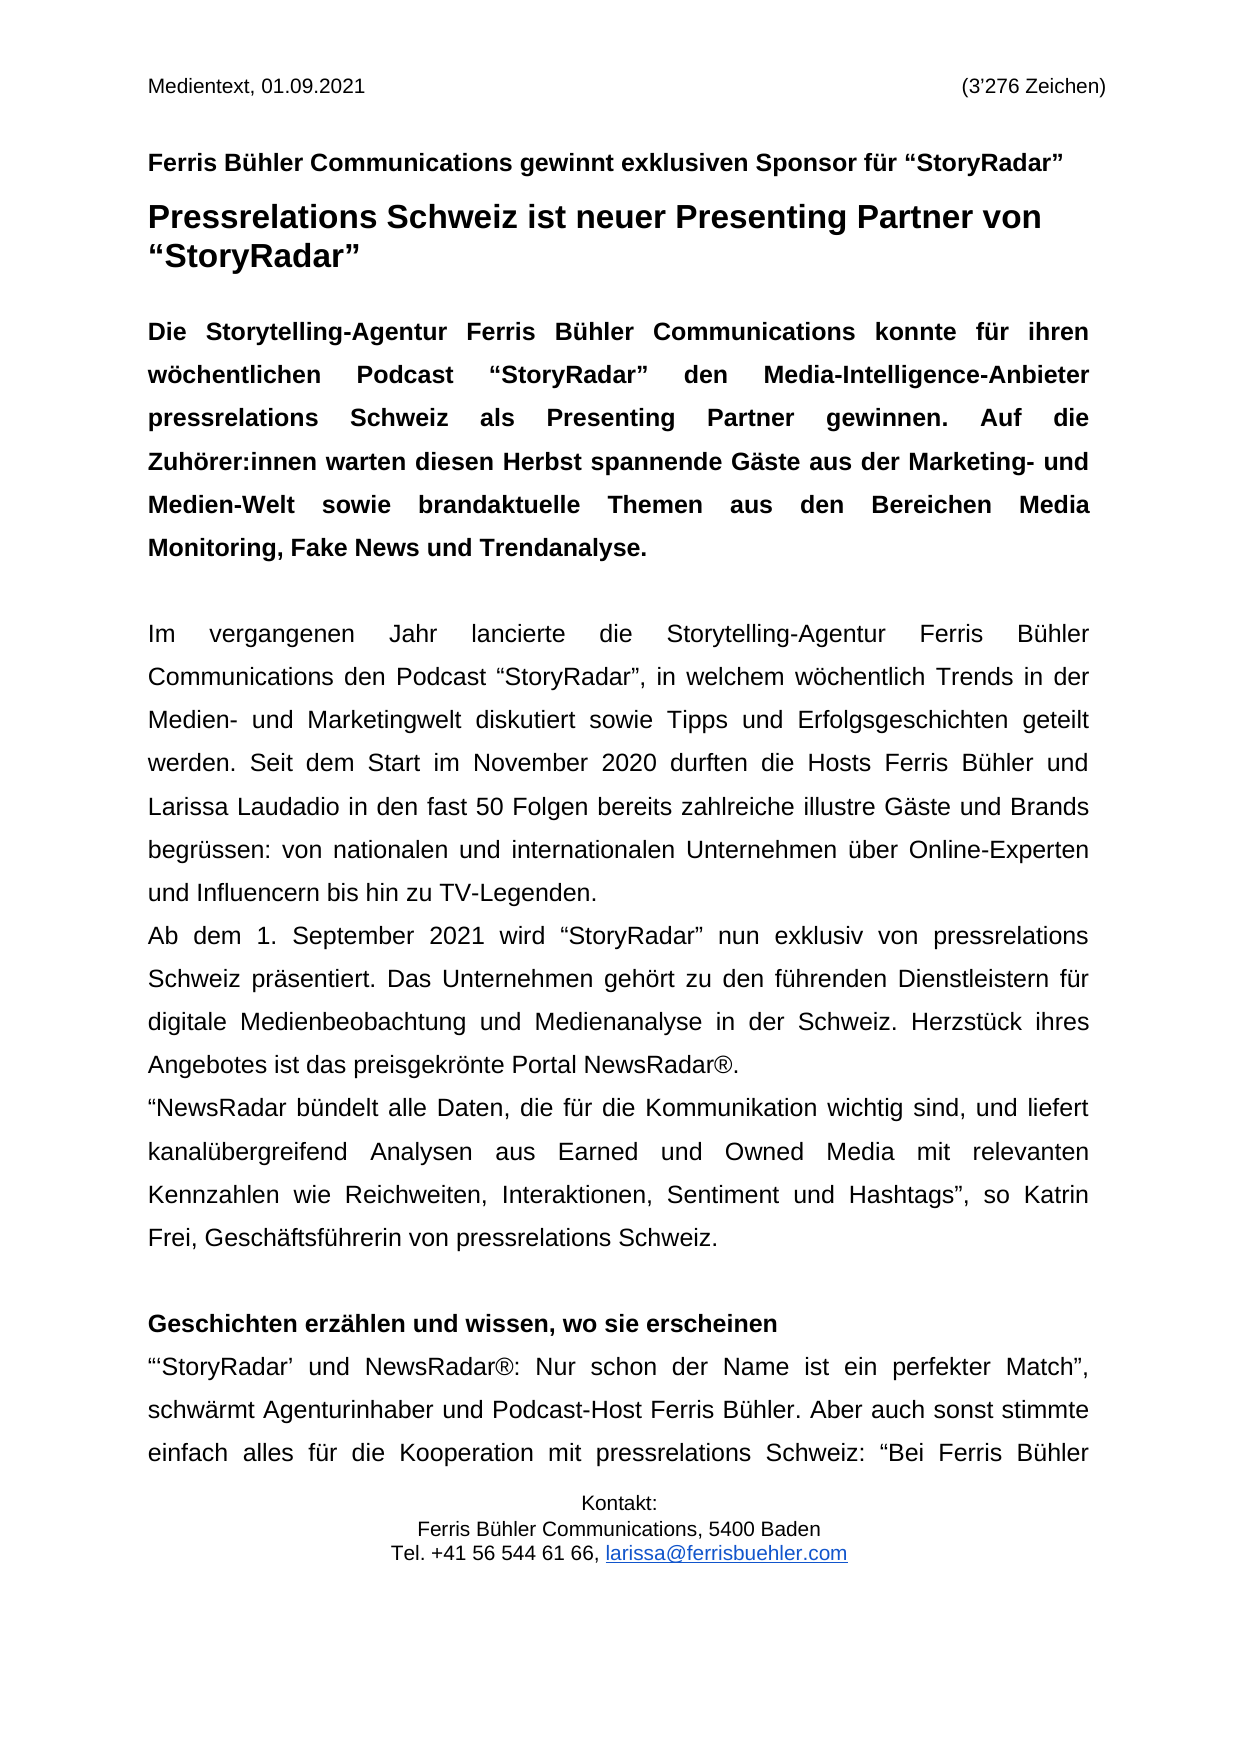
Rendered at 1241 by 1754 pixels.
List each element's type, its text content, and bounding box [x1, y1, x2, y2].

text Die Storytelling-Agentur Ferris Bühler Communications konnte für ihren wöchentlichen Podcast “StoryRadar” den Media-Intelligence-Anbieter pressrelations Schweiz als Presenting Partner gewinnen. Auf die Zuhörer:innen warten diesen Herbst spannende Gäste aus der Marketing- und Medien-Welt sowie brandaktuelle Themen aus den Bereichen Media Monitoring, Fake News und Trendanalyse. [148, 317, 1091, 562]
text Ferris Bühler Communications gewinnt exklusiven Sponsor für “StoryRadar” [148, 148, 1091, 176]
text Im vergangenen Jahr lancierte die Storytelling-Agentur Ferris Bühler Communications den Podcast “StoryRadar”, in welchem wöchentlich Trends in der Medien- und Marketingwelt diskutiert sowie Tipps und Erfolgsgeschichten geteilt werden. Seit dem Start im November 2020 durften die Hosts Ferris Bühler und Larissa Laudadio in den fast 50 Folgen bereits zahlreiche illustre Gäste und Brands begrüssen: von nationalen und internationalen Unternehmen über Online-Experten und Influencern bis hin zu TV-Legenden. [148, 619, 1091, 907]
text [148, 1352, 1091, 1467]
text Geschichten erzählen und wissen, wo sie erscheinen [148, 1309, 1091, 1338]
text Ab dem 1. September 2021 wird “StoryRadar” nun exklusiv von pressrelations Schweiz präsentiert. Das Unternehmen gehört zu den führenden Dienstleistern für digitale Medienbeobachtung und Medienanalyse in der Schweiz. Herzstück ihres Angebotes ist das preisgekrönte Portal NewsRadar®. [148, 921, 1091, 1079]
text “NewsRadar bündelt alle Daten, die für die Kommunikation wichtig sind, und liefert kanalübergreifend Analysen aus Earned und Owned Media mit relevanten Kennzahlen wie Reichweiten, Interaktionen, Sentiment und Hashtags”, so Katrin Frei, Geschäftsführerin von pressrelations Schweiz. [148, 1093, 1091, 1252]
text Pressrelations Schweiz ist neuer Presenting Partner von “StoryRadar” [148, 197, 1091, 274]
